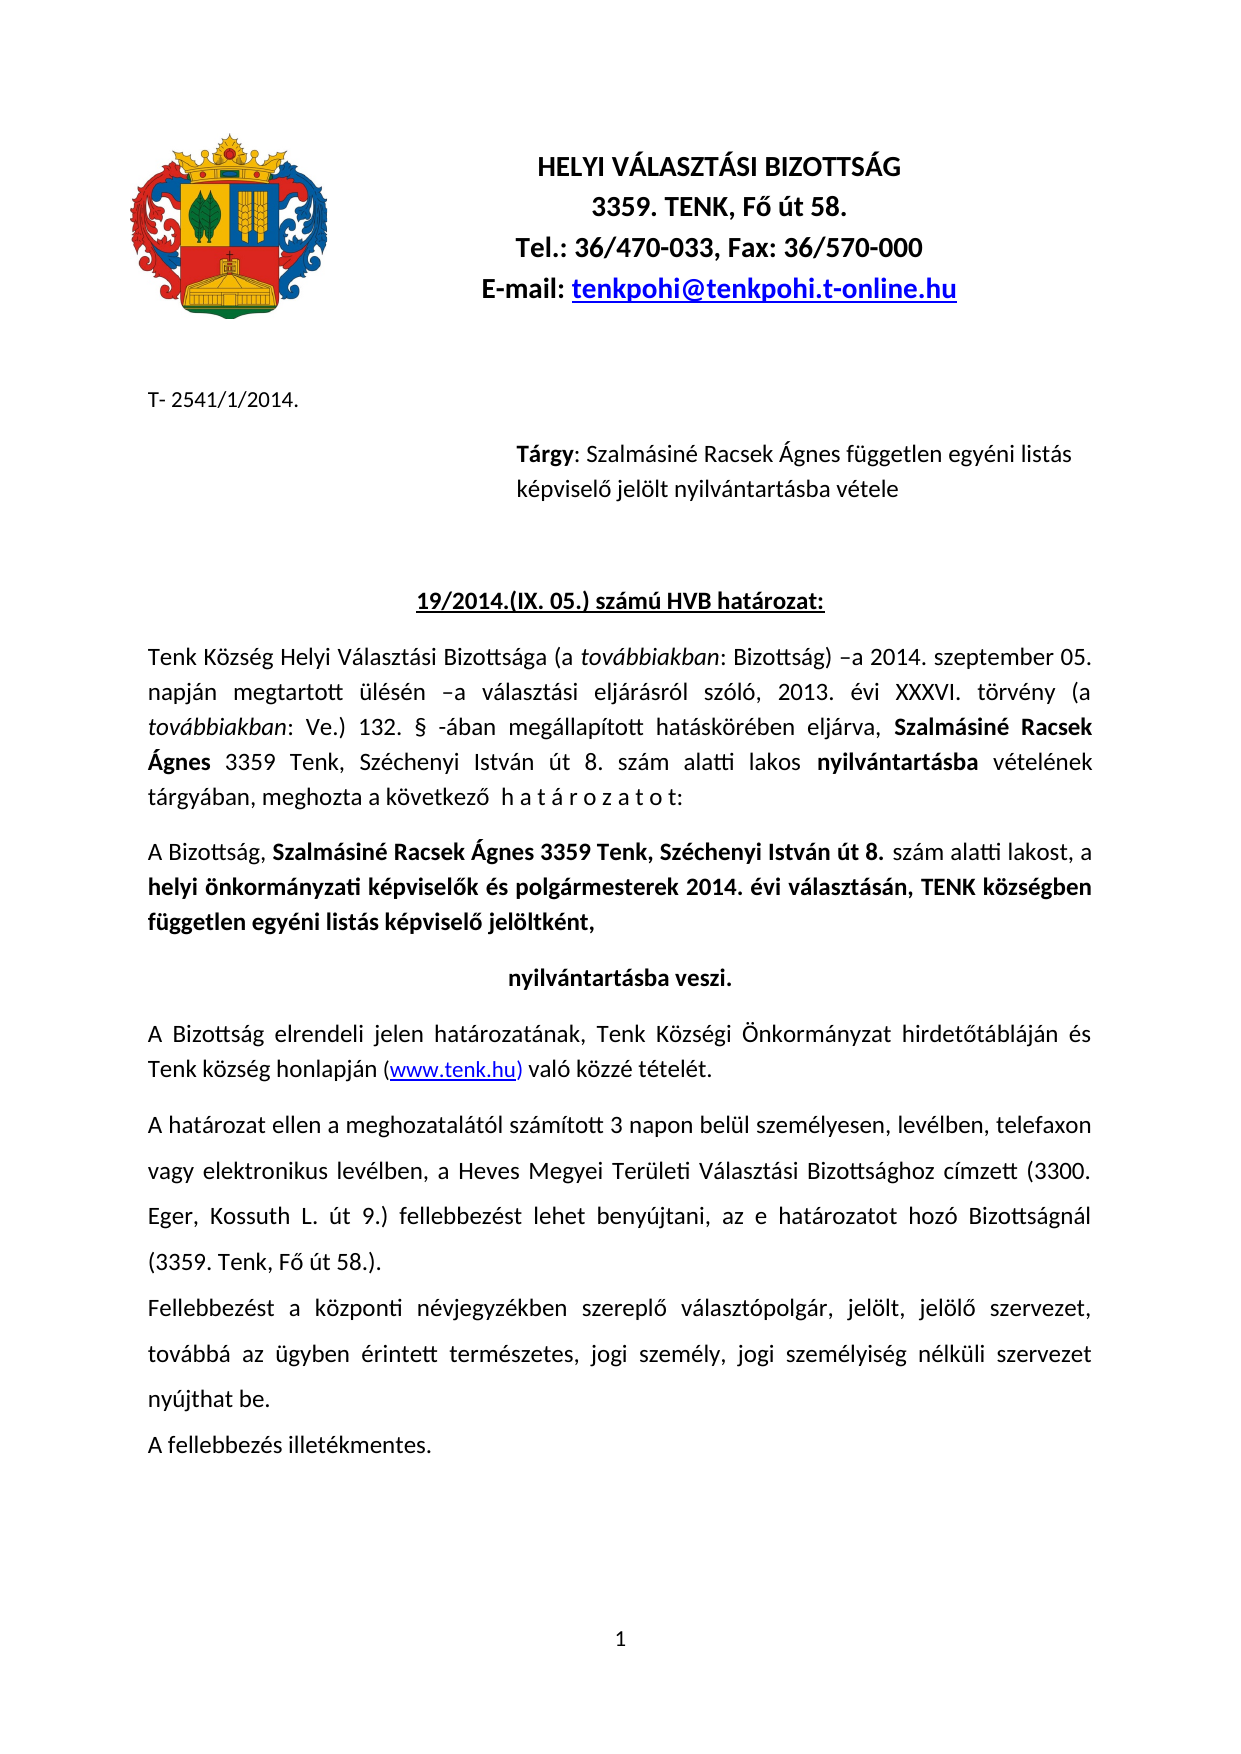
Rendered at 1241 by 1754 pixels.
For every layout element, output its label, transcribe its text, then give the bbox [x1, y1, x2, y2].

text 19/2014.(IX. 05.) számú HVB határozat: [148, 585, 1093, 615]
text A határozat ellen a meghozatalától számított 3 napon belül személyesen, levélben, telefaxon vagy elektronikus levélben, a Heves Megyei Területi Választási Bizottsághoz címzett (3300. Eger, Kossuth L. út 9.) fellebbezést lehet benyújtani, az e határozatot hozó Bizottságnál (3359. Tenk, Fő út 58.). [148, 1109, 1093, 1277]
text A Bizottság, Szalmásiné Racsek Ágnes 3359 Tenk, Széchenyi István út 8. szám alatti lakost, a helyi önkormányzati képviselők és polgármesterek 2014. évi választásán, TENK községben független egyéni listás képviselő jelöltként, [148, 837, 1093, 937]
text HELYI VÁLASZTÁSI BIZOTTSÁG 3359. TENK, Fő út 58. Tel.: 36/470-033, Fax: 36/570-000 E-mail: tenkpohi@tenkpohi.t-online.hu [328, 148, 1093, 306]
text Fellebbezést a központi névjegyzékben szereplő választópolgár, jelölt, jelölő szervezet, továbbá az ügyben érintett természetes, jogi személy, jogi személyiség nélküli szervezet nyújthat be. [148, 1292, 1093, 1414]
text T- 2541/1/2014. [148, 385, 1093, 413]
picture [130, 133, 328, 318]
text nyilvántartásba veszi. [148, 962, 1093, 993]
text Tenk Község Helyi Választási Bizottsága (a továbbiakban: Bizottság) –a 2014. szeptember 05. napján megtartott ülésén –a választási eljárásról szóló, 2013. évi XXXVI. törvény (a továbbiakban: Ve.) 132. § -ában megállapított hatáskörében eljárva, Szalmásiné Racsek Ágnes 3359 Tenk, Széchenyi István út 8. szám alatti lakos nyilvántartásba vételének tárgyában, meghozta a következő h a t á r o z a t o t: [148, 641, 1093, 811]
text A fellebbezés illetékmentes. [148, 1429, 1093, 1460]
text A Bizottság elrendeli jelen határozatának, Tenk Községi Önkormányzat hirdetőtábláján és Tenk község honlapján (www.tenk.hu) való közzé tételét. [148, 1018, 1093, 1084]
text Tárgy: Szalmásiné Racsek Ágnes független egyéni listás képviselő jelölt nyilvántartásba vétele [516, 438, 1093, 504]
